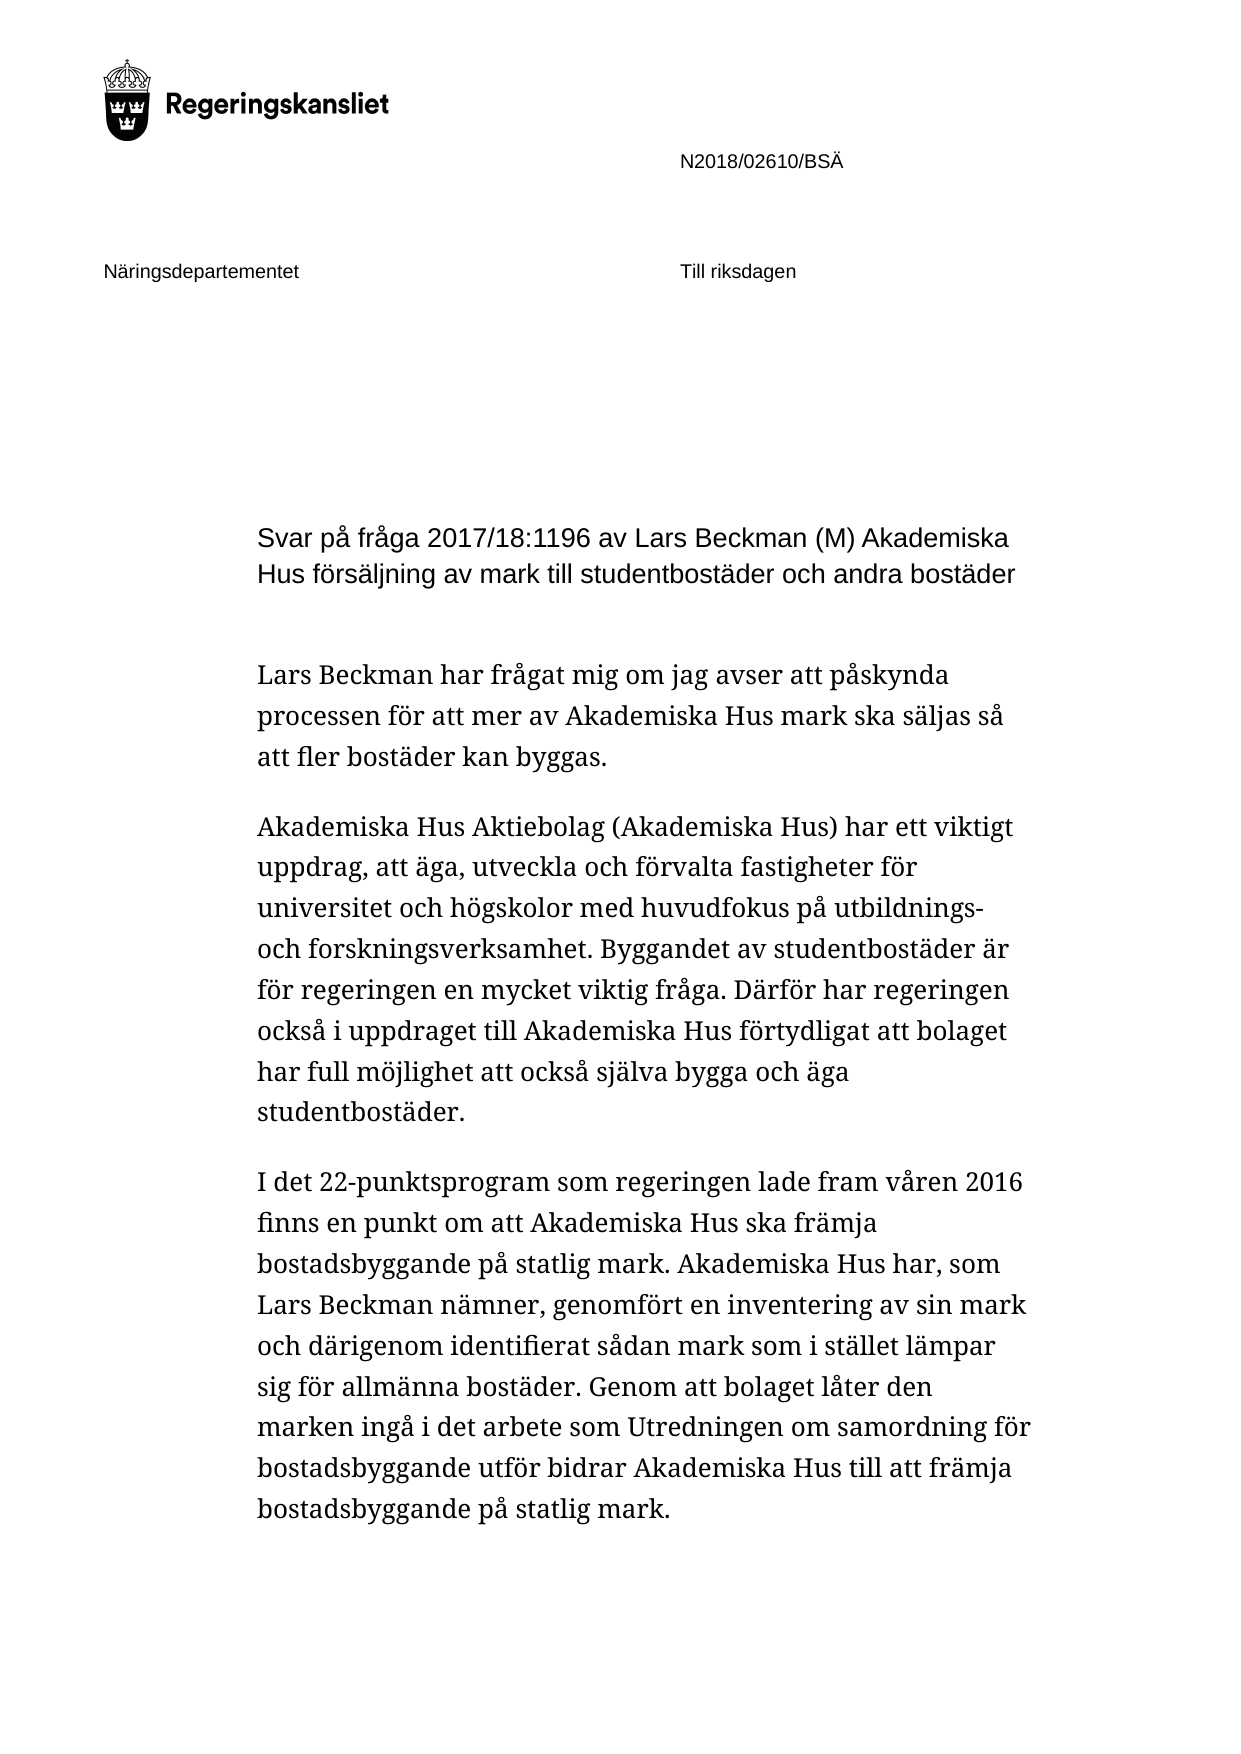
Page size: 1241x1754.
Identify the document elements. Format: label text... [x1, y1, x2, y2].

text Lars Beckman har frågat mig om jag avser att påskynda processen för att mer av Akademiska Hus mark ska säljas så att fler bostäder kan byggas. [257, 657, 1033, 774]
text Akademiska Hus Aktiebolag (Akademiska Hus) har ett viktigt uppdrag, att äga, utveckla och förvalta fastigheter för universitet och högskolor med huvudfokus på utbildnings- och forskningsverksamhet. Byggandet av studentbostäder är för regeringen en mycket viktig fråga. Därför har regeringen också i uppdraget till Akademiska Hus förtydligat att bolaget har full möjlighet att också själva bygga och äga studentbostäder. [257, 808, 1033, 1129]
text I det 22-punktsprogram som regeringen lade fram våren 2016 finns en punkt om att Akademiska Hus ska främja bostadsbyggande på statlig mark. Akademiska Hus har, som Lars Beckman nämner, genomfört en inventering av sin mark och därigenom identifierat sådan mark som i stället lämpar sig för allmänna bostäder. Genom att bolaget låter den marken ingå i det arbete som Utredningen om samordning för bostadsbyggande utför bidrar Akademiska Hus till att främja bostadsbyggande på statlig mark. [257, 1164, 1033, 1526]
picture [103, 59, 389, 141]
title Svar på fråga 2017/18:1196 av Lars Beckman (M) Akademiska Hus försäljning av mark till studentbostäder och andra bostäder [257, 522, 1033, 589]
